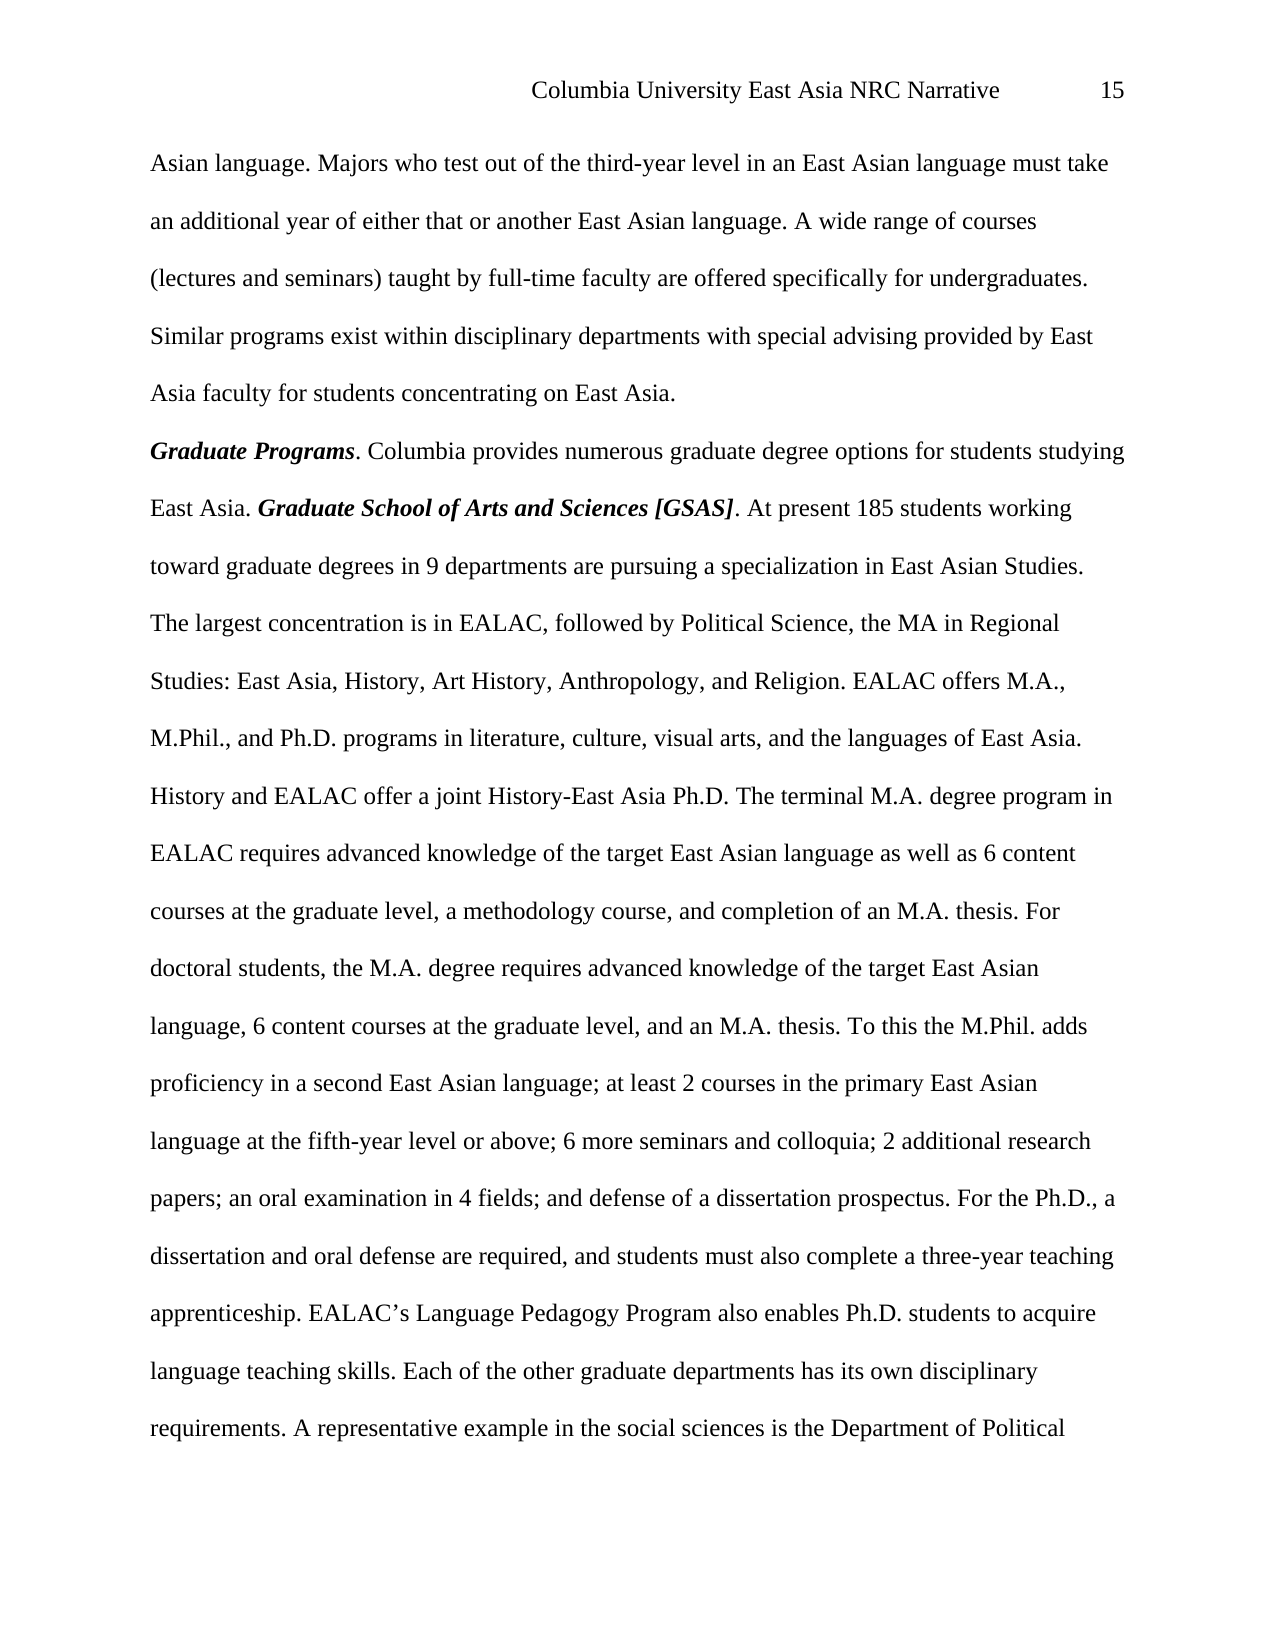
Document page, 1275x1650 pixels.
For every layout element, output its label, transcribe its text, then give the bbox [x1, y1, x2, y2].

text The largest concentration is in EALAC, followed by Political Science, the MA in Regional Studies: East Asia, History, Art History, Anthropology, and Religion. EALAC offers M.A., M.Phil., and Ph.D. programs in literature, culture, visual arts, and the languages of East Asia. History and EALAC offer a joint History-East Asia Ph.D. The terminal M.A. degree program in EALAC requires advanced knowledge of the target East Asian language as well as 6 content courses at the graduate level, a methodology course, and completion of an M.A. thesis. For doctoral students, the M.A. degree requires advanced knowledge of the target East Asian language, 6 content courses at the graduate level, and an M.A. thesis. To this the M.Phil. adds proficiency in a second East Asian language; at least 2 courses in the primary East Asian language at the fifth-year level or above; 6 more seminars and colloquia; 2 additional research papers; an oral examination in 4 fields; and defense of a dissertation prospectus. For the Ph.D., a dissertation and oral defense are required, and students must also complete a three-year teaching apprenticeship. EALAC’s Language Pedagogy Program also enables Ph.D. students to acquire language teaching skills. Each of the other graduate departments has its own disciplinary requirements. A representative example in the social sciences is the Department of Political [150, 608, 1118, 1442]
text Graduate Programs. Columbia provides numerous graduate degree options for students studying East Asia. Graduate School of Arts and Sciences [GSAS]. At present 185 students working toward graduate degrees in 9 departments are pursuing a specialization in East Asian Studies. [150, 436, 1137, 580]
text Asian language. Majors who test out of the third-year level in an East Asian language must take an additional year of either that or another East Asian language. A wide range of courses (lectures and seminars) taught by full-time faculty are offered specifically for undergraduates. Similar programs exist within disciplinary departments with special advising provided by East Asia faculty for students concentrating on East Asia. [150, 148, 1117, 407]
